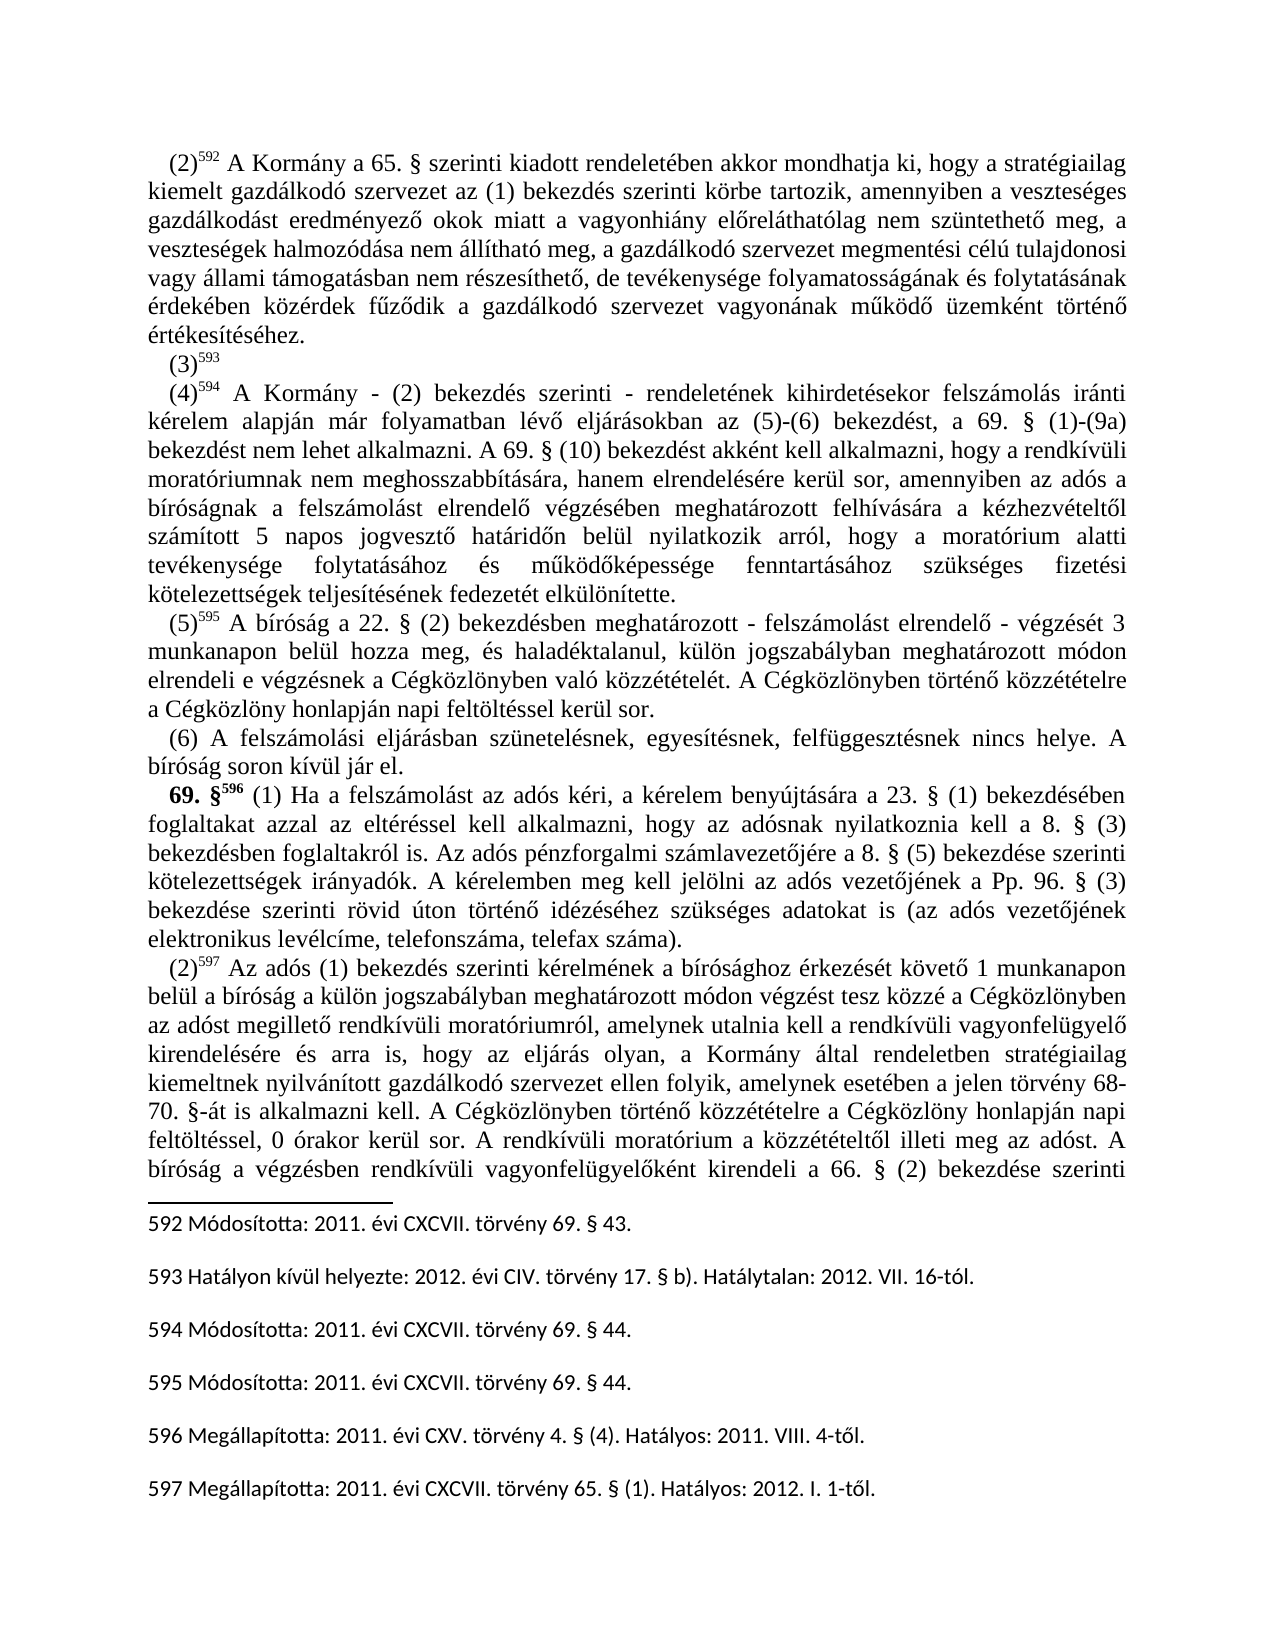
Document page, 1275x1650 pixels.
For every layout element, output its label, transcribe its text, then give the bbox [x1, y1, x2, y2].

text (6) A felszámolási eljárásban szünetelésnek, egyesítésnek, felfüggesztésnek nincs helye. A bíróság soron kívül jár el. [148, 723, 1127, 780]
text (5) A bíróság a 22. § (2) bekezdésben meghatározott - felszámolást elrendelő - végzését 3 munkanapon belül hozza meg, és haladéktalanul, külön jogszabályban meghatározott módon elrendeli e végzésnek a Cégközlönyben való közzétételét. A Cégközlönyben történő közzétételre a Cégközlöny honlapján napi feltöltéssel kerül sor. [148, 608, 1127, 723]
text 69. § (1) Ha a felszámolást az adós kéri, a kérelem benyújtására a 23. § (1) bekezdésében foglaltakat azzal az eltéréssel kell alkalmazni, hogy az adósnak nyilatkoznia kell a 8. § (3) bekezdésben foglaltakról is. Az adós pénzforgalmi számlavezetőjére a 8. § (5) bekezdése szerinti kötelezettségek irányadók. A kérelemben meg kell jelölni az adós vezetőjének a Pp. 96. § (3) bekezdése szerinti rövid úton történő idézéséhez szükséges adatokat is (az adós vezetőjének elektronikus levélcíme, telefonszáma, telefax száma). [148, 780, 1127, 953]
text (3) [148, 349, 1127, 378]
text (4) A Kormány - (2) bekezdés szerinti - rendeletének kihirdetésekor felszámolás iránti kérelem alapján már folyamatban lévő eljárásokban az (5)-(6) bekezdést, a 69. § (1)-(9a) bekezdést nem lehet alkalmazni. A 69. § (10) bekezdést akként kell alkalmazni, hogy a rendkívüli moratóriumnak nem meghosszabbítására, hanem elrendelésére kerül sor, amennyiben az adós a bíróságnak a felszámolást elrendelő végzésében meghatározott felhívására a kézhezvételtől számított 5 napos jogvesztő határidőn belül nyilatkozik arról, hogy a moratórium alatti tevékenysége folytatásához és működőképessége fenntartásához szükséges fizetési kötelezettségek teljesítésének fedezetét elkülönítette. [148, 378, 1127, 608]
text (2) A Kormány a 65. § szerinti kiadott rendeletében akkor mondhatja ki, hogy a stratégiailag kiemelt gazdálkodó szervezet az (1) bekezdés szerinti körbe tartozik, amennyiben a veszteséges gazdálkodást eredményező okok miatt a vagyonhiány előreláthatólag nem szüntethető meg, a veszteségek halmozódása nem állítható meg, a gazdálkodó szervezet megmentési célú tulajdonosi vagy állami támogatásban nem részesíthető, de tevékenysége folyamatosságának és folytatásának érdekében közérdek fűződik a gazdálkodó szervezet vagyonának működő üzemként történő értékesítéséhez. [148, 148, 1127, 349]
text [148, 953, 1127, 1183]
